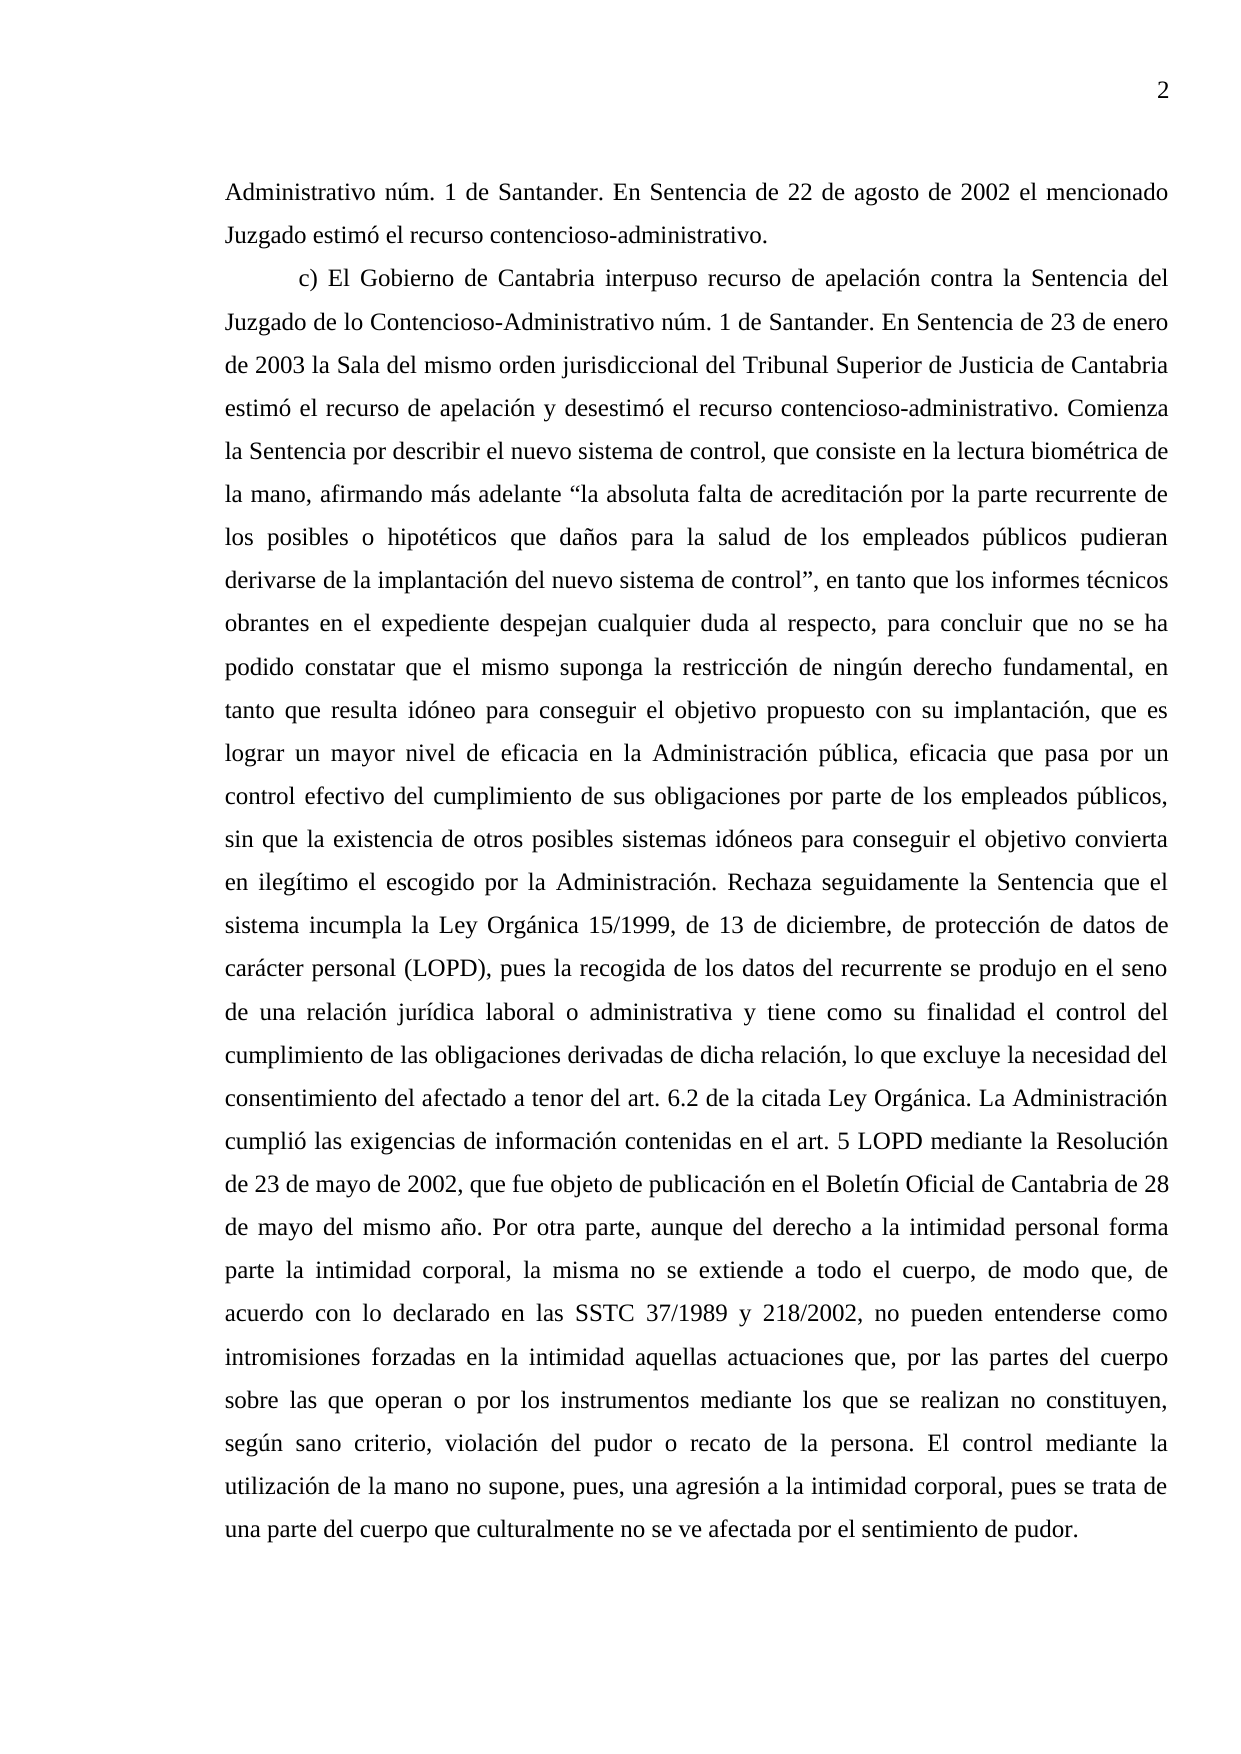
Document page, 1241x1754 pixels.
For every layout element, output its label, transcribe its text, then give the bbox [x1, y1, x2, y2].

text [224, 177, 1169, 249]
text c) El Gobierno de Cantabria interpuso recurso de apelación contra la Sentencia del Juzgado de lo Contencioso-Administrativo núm. 1 de Santander. En Sentencia de 23 de enero de 2003 la Sala del mismo orden jurisdiccional del Tribunal Superior de Justicia de Cantabria estimó el recurso de apelación y desestimó el recurso contencioso-administrativo. Comienza la Sentencia por describir el nuevo sistema de control, que consiste en la lectura biométrica de la mano, afirmando más adelante “la absoluta falta de acreditación por la parte recurrente de los posibles o hipotéticos que daños para la salud de los empleados públicos pudieran derivarse de la implantación del nuevo sistema de control”, en tanto que los informes técnicos obrantes en el expediente despejan cualquier duda al respecto, para concluir que no se ha podido constatar que el mismo suponga la restricción de ningún derecho fundamental, en tanto que resulta idóneo para conseguir el objetivo propuesto con su implantación, que es lograr un mayor nivel de eficacia en la Administración pública, eficacia que pasa por un control efectivo del cumplimiento de sus obligaciones por parte de los empleados públicos, sin que la existencia de otros posibles sistemas idóneos para conseguir el objetivo convierta en ilegítimo el escogido por la Administración. Rechaza seguidamente la Sentencia que el sistema incumpla la Ley Orgánica 15/1999, de 13 de diciembre, de protección de datos de carácter personal (LOPD), pues la recogida de los datos del recurrente se produjo en el seno de una relación jurídica laboral o administrativa y tiene como su finalidad el control del cumplimiento de las obligaciones derivadas de dicha relación, lo que excluye la necesidad del consentimiento del afectado a tenor del art. 6.2 de la citada Ley Orgánica. La Administración cumplió las exigencias de información contenidas en el art. 5 LOPD mediante la Resolución de 23 de mayo de 2002, que fue objeto de publicación en el Boletín Oficial de Cantabria de 28 de mayo del mismo año. Por otra parte, aunque del derecho a la intimidad personal forma parte la intimidad corporal, la misma no se extiende a todo el cuerpo, de modo que, de acuerdo con lo declarado en las SSTC 37/1989 y 218/2002, no pueden entenderse como intromisiones forzadas en la intimidad aquellas actuaciones que, por las partes del cuerpo sobre las que operan o por los instrumentos mediante los que se realizan no constituyen, según sano criterio, violación del pudor o recato de la persona. El control mediante la utilización de la mano no supone, pues, una agresión a la intimidad corporal, pues se trata de una parte del cuerpo que culturalmente no se ve afectada por el sentimiento de pudor. [224, 263, 1169, 1543]
